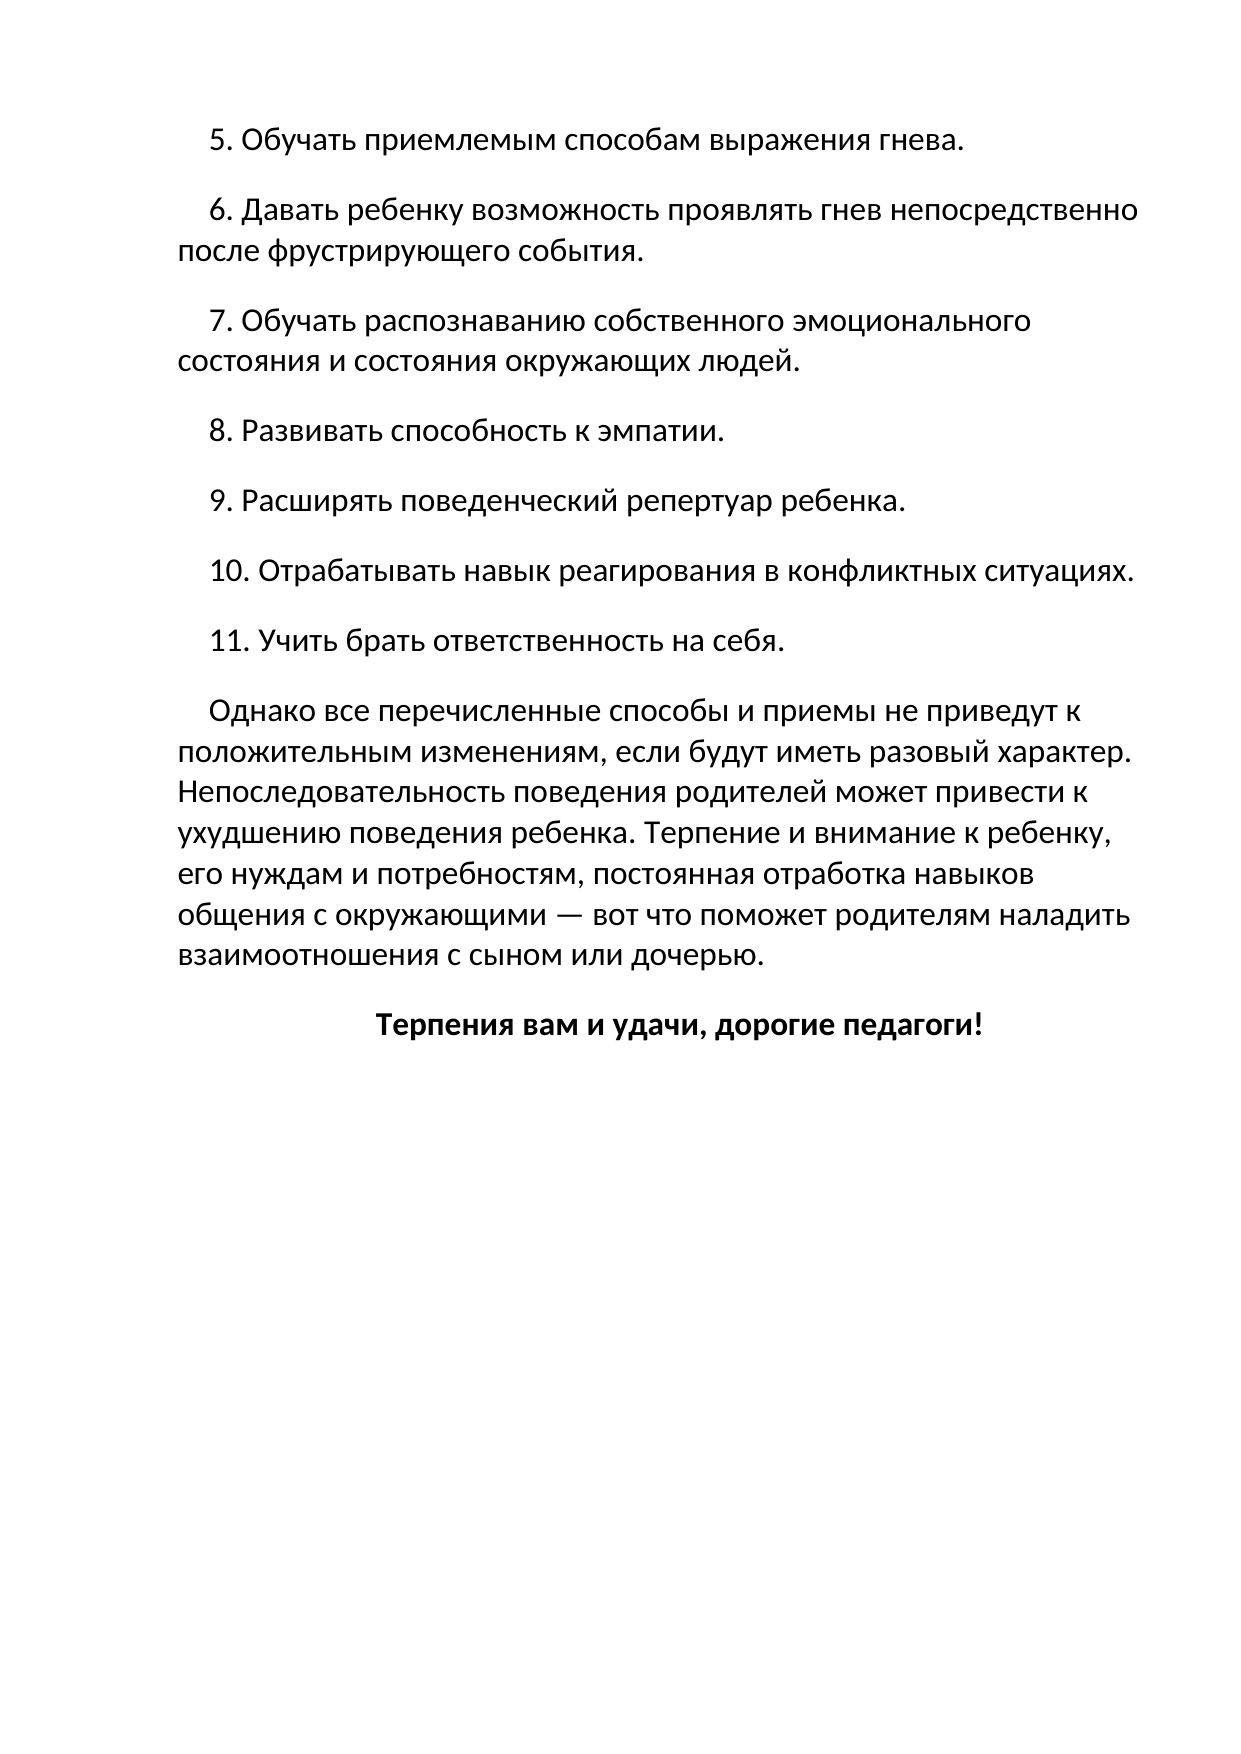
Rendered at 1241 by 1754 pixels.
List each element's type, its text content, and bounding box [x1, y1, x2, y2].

text 8. Развивать способность к эмпатии. [177, 409, 1152, 450]
text Однако все перечисленные способы и приемы не приведут к положительным изменениям, если будут иметь разовый характер. Непоследовательность поведения родителей может привести к ухудшению поведения ребенка. Терпение и внимание к ребенку, его нуждам и потребностям, постоянная отработка навыков общения с окружающими — вот что поможет родителям наладить взаимоотношения с сыном или дочерью. [177, 689, 1152, 974]
text Терпения вам и удачи, дорогие педагоги! [177, 1003, 1152, 1044]
text 11. Учить брать ответственность на себя. [177, 619, 1152, 660]
text 5. Обучать приемлемым способам выражения гнева. [177, 118, 1152, 159]
text 6. Давать ребенку возможность проявлять гнев непосредственно после фрустрирующего события. [177, 188, 1152, 269]
text 10. Отрабатывать навык реагирования в конфликтных ситуациях. [177, 549, 1152, 590]
text 9. Расширять поведенческий репертуар ребенка. [177, 479, 1152, 520]
text 7. Обучать распознаванию собственного эмоционального состояния и состояния окружающих людей. [177, 299, 1152, 380]
